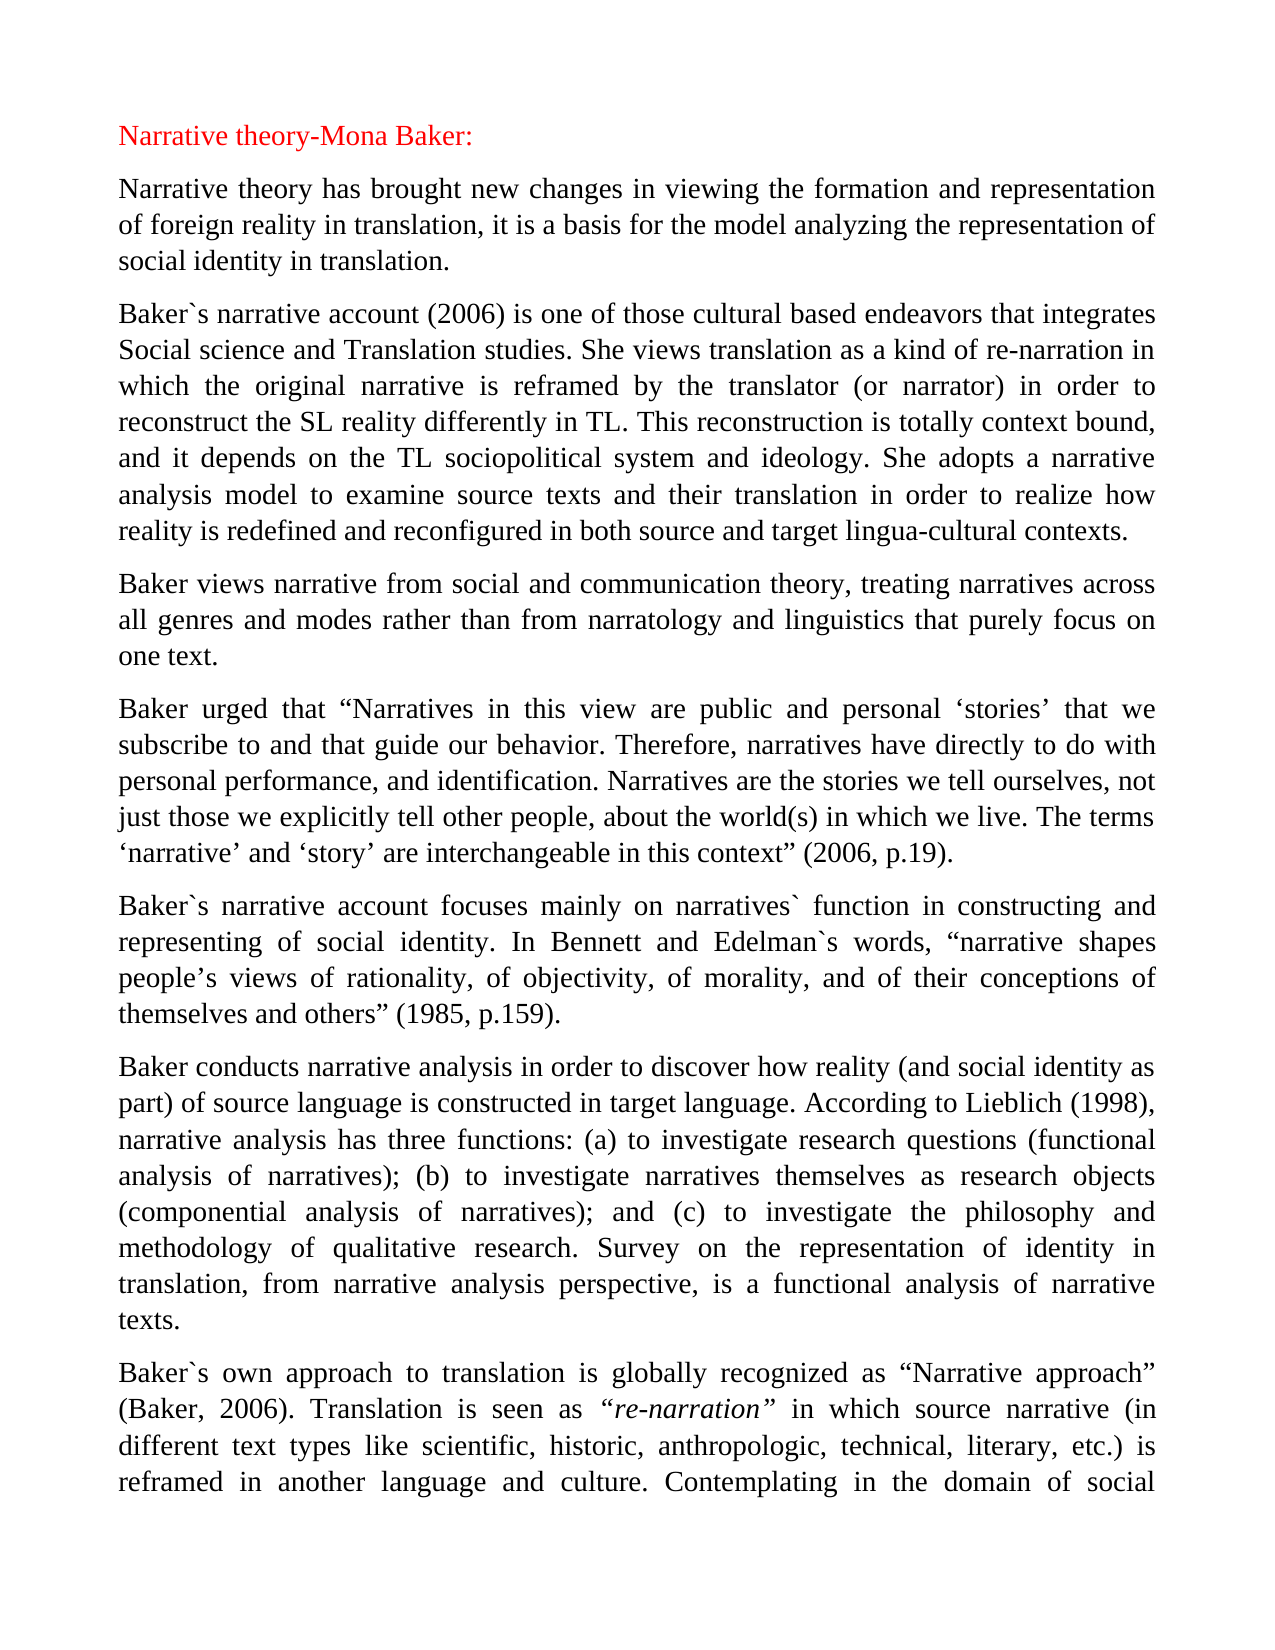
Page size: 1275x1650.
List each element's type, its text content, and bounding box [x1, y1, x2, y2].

text Narrative theory-Mona Baker: [118, 118, 1157, 152]
text Baker urged that “Narratives in this view are public and personal ‘stories’ that we subscribe to and that guide our behavior. Therefore, narratives have directly to do with personal performance, and identification. Narratives are the stories we tell ourselves, not just those we explicitly tell other people, about the world(s) in which we live. The terms ‘narrative’ and ‘story’ are interchangeable in this context” (2006, p.19). [118, 691, 1157, 869]
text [118, 1355, 1157, 1497]
text Baker`s narrative account (2006) is one of those cultural based endeavors that integrates Social science and Translation studies. She views translation as a kind of re-narration in which the original narrative is reframed by the translator (or narrator) in order to reconstruct the SL reality differently in TL. This reconstruction is totally context bound, and it depends on the TL sociopolitical system and ideology. She adopts a narrative analysis model to examine source texts and their translation in order to realize how reality is redefined and reconfigured in both source and target lingua-cultural contexts. [118, 296, 1157, 546]
text Narrative theory has brought new changes in viewing the formation and representation of foreign reality in translation, it is a basis for the model analyzing the representation of social identity in translation. [118, 171, 1157, 277]
text Baker views narrative from social and communication theory, treating narratives across all genres and modes rather than from narratology and linguistics that purely focus on one text. [118, 566, 1157, 672]
text Baker`s narrative account focuses mainly on narratives` function in constructing and representing of social identity. In Bennett and Edelman`s words, “narrative shapes people’s views of rationality, of objectivity, of morality, and of their conceptions of themselves and others” (1985, p.159). [118, 888, 1157, 1030]
text Baker conducts narrative analysis in order to discover how reality (and social identity as part) of source language is constructed in target language. According to Lieblich (1998), narrative analysis has three functions: (a) to investigate research questions (functional analysis of narratives); (b) to investigate narratives themselves as research objects (componential analysis of narratives); and (c) to investigate the philosophy and methodology of qualitative research. Survey on the representation of identity in translation, from narrative analysis perspective, is a functional analysis of narrative texts. [118, 1049, 1157, 1336]
